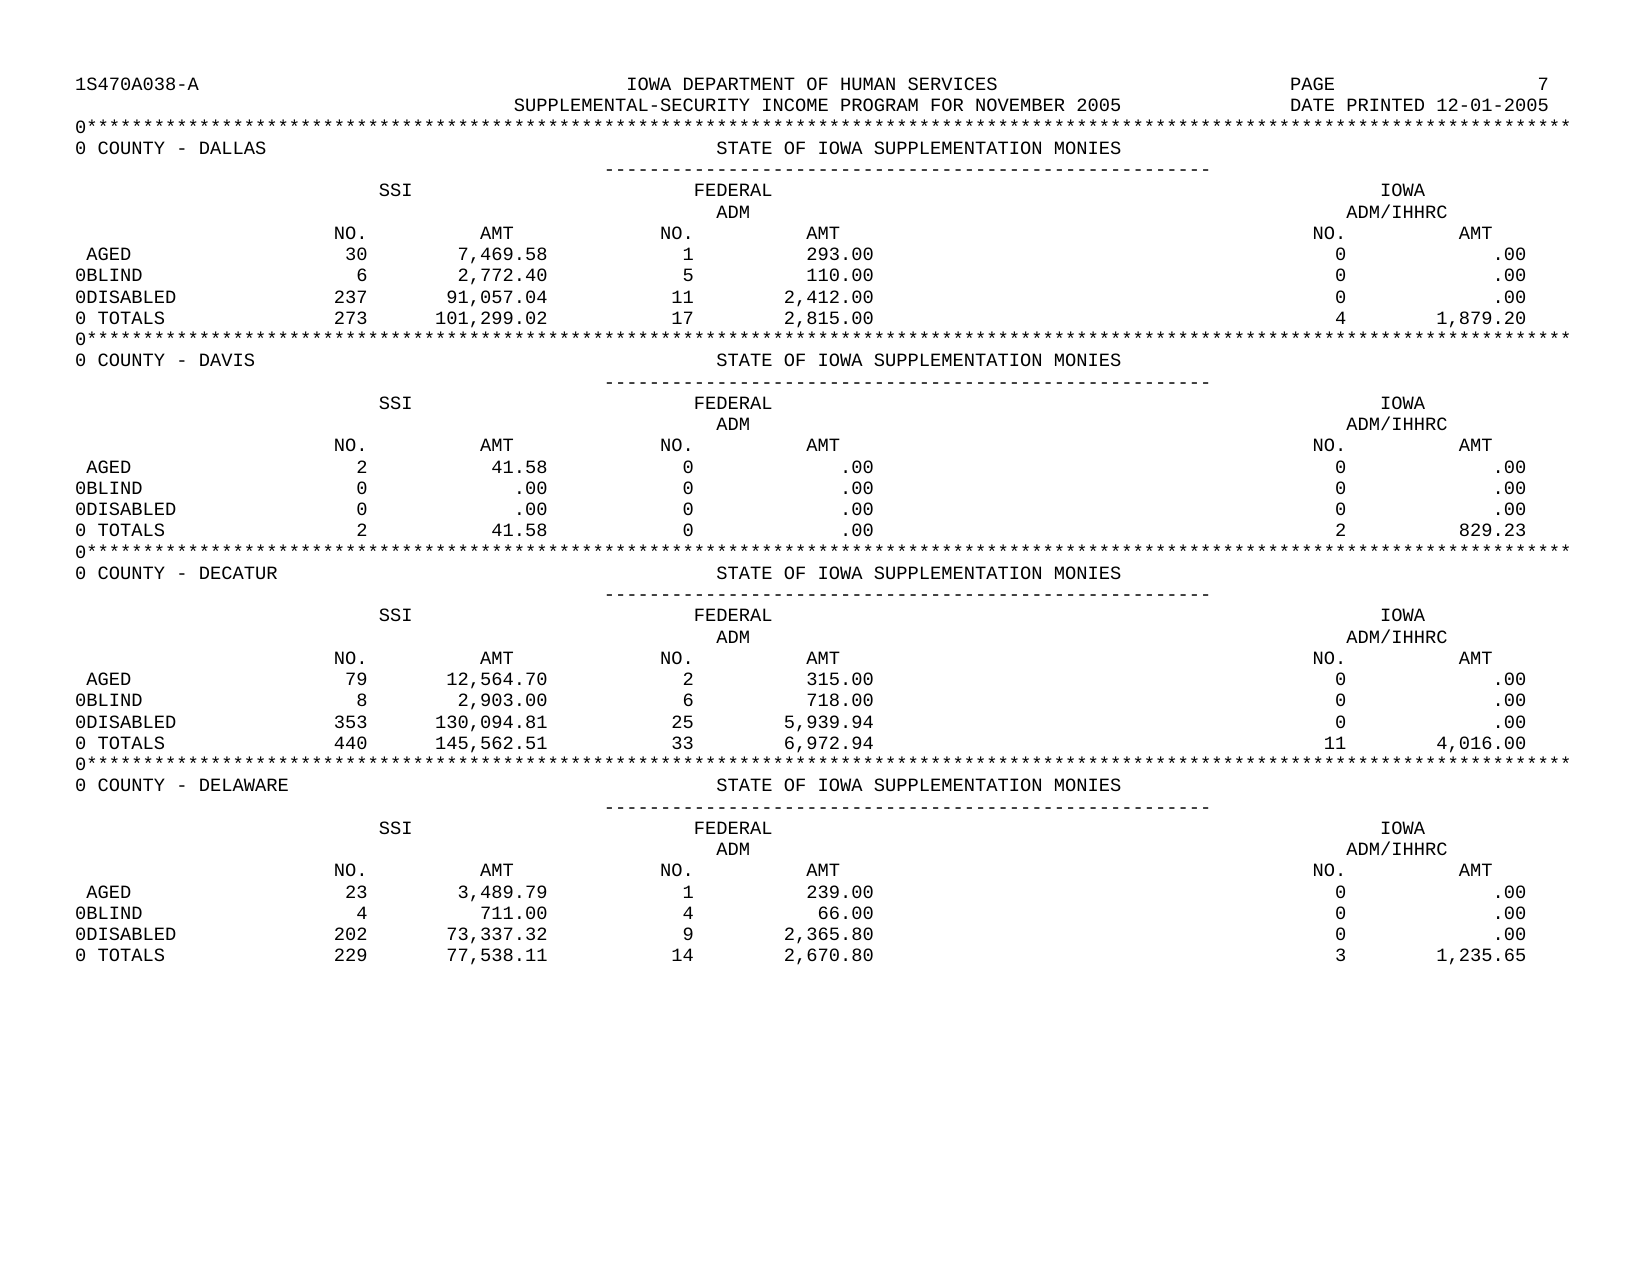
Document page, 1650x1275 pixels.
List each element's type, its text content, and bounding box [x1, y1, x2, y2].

text ------------------------------------------------------ [75, 797, 1575, 819]
text 0************************************************************************************************************************************ [75, 117, 1575, 139]
text ADM ADM/IHHRC [75, 202, 1575, 224]
text 0BLIND 8 2,903.00 6 718.00 0 .00 [75, 691, 1575, 712]
text NO. AMT NO. AMT NO. AMT [75, 861, 1575, 882]
text 0DISABLED 353 130,094.81 25 5,939.94 0 .00 [75, 712, 1575, 734]
text 0 TOTALS 273 101,299.02 17 2,815.00 4 1,879.20 [75, 309, 1575, 330]
text SSI FEDERAL IOWA [75, 819, 1575, 840]
text NO. AMT NO. AMT NO. AMT [75, 436, 1575, 457]
text 0DISABLED 237 91,057.04 11 2,412.00 0 .00 [75, 287, 1575, 309]
text AGED 30 7,469.58 1 293.00 0 .00 [75, 245, 1575, 266]
text NO. AMT NO. AMT NO. AMT [75, 224, 1575, 245]
text 0 TOTALS 2 41.58 0 .00 2 829.23 [75, 521, 1575, 542]
text AGED 23 3,489.79 1 239.00 0 .00 [75, 882, 1575, 904]
text NO. AMT NO. AMT NO. AMT [75, 649, 1575, 670]
text 0************************************************************************************************************************************ [75, 755, 1575, 776]
text ADM ADM/IHHRC [75, 415, 1575, 436]
text SUPPLEMENTAL-SECURITY INCOME PROGRAM FOR NOVEMBER 2005 DATE PRINTED 12-01-2005 [75, 96, 1575, 117]
text SSI FEDERAL IOWA [75, 606, 1575, 627]
text 0BLIND 6 2,772.40 5 110.00 0 .00 [75, 266, 1575, 287]
text ------------------------------------------------------ [75, 372, 1575, 394]
text SSI FEDERAL IOWA [75, 394, 1575, 415]
text 0 COUNTY - DALLAS STATE OF IOWA SUPPLEMENTATION MONIES [75, 139, 1575, 160]
text ADM ADM/IHHRC [75, 627, 1575, 649]
text 0 COUNTY - DAVIS STATE OF IOWA SUPPLEMENTATION MONIES [75, 351, 1575, 372]
text 0 COUNTY - DELAWARE STATE OF IOWA SUPPLEMENTATION MONIES [75, 776, 1575, 797]
text 0************************************************************************************************************************************ [75, 330, 1575, 351]
text SSI FEDERAL IOWA [75, 181, 1575, 202]
text 1S470A038-A IOWA DEPARTMENT OF HUMAN SERVICES PAGE 7 [75, 75, 1575, 96]
text 0 TOTALS 229 77,538.11 14 2,670.80 3 1,235.65 [75, 946, 1575, 967]
text ------------------------------------------------------ [75, 160, 1575, 181]
text ------------------------------------------------------ [75, 585, 1575, 606]
text 0 TOTALS 440 145,562.51 33 6,972.94 11 4,016.00 [75, 734, 1575, 755]
text 0BLIND 0 .00 0 .00 0 .00 [75, 479, 1575, 500]
text 0BLIND 4 711.00 4 66.00 0 .00 [75, 904, 1575, 925]
text AGED 79 12,564.70 2 315.00 0 .00 [75, 670, 1575, 691]
text ADM ADM/IHHRC [75, 840, 1575, 861]
text 0DISABLED 202 73,337.32 9 2,365.80 0 .00 [75, 925, 1575, 946]
text 0DISABLED 0 .00 0 .00 0 .00 [75, 500, 1575, 521]
text 0 COUNTY - DECATUR STATE OF IOWA SUPPLEMENTATION MONIES [75, 564, 1575, 585]
text AGED 2 41.58 0 .00 0 .00 [75, 457, 1575, 479]
text 0************************************************************************************************************************************ [75, 542, 1575, 564]
